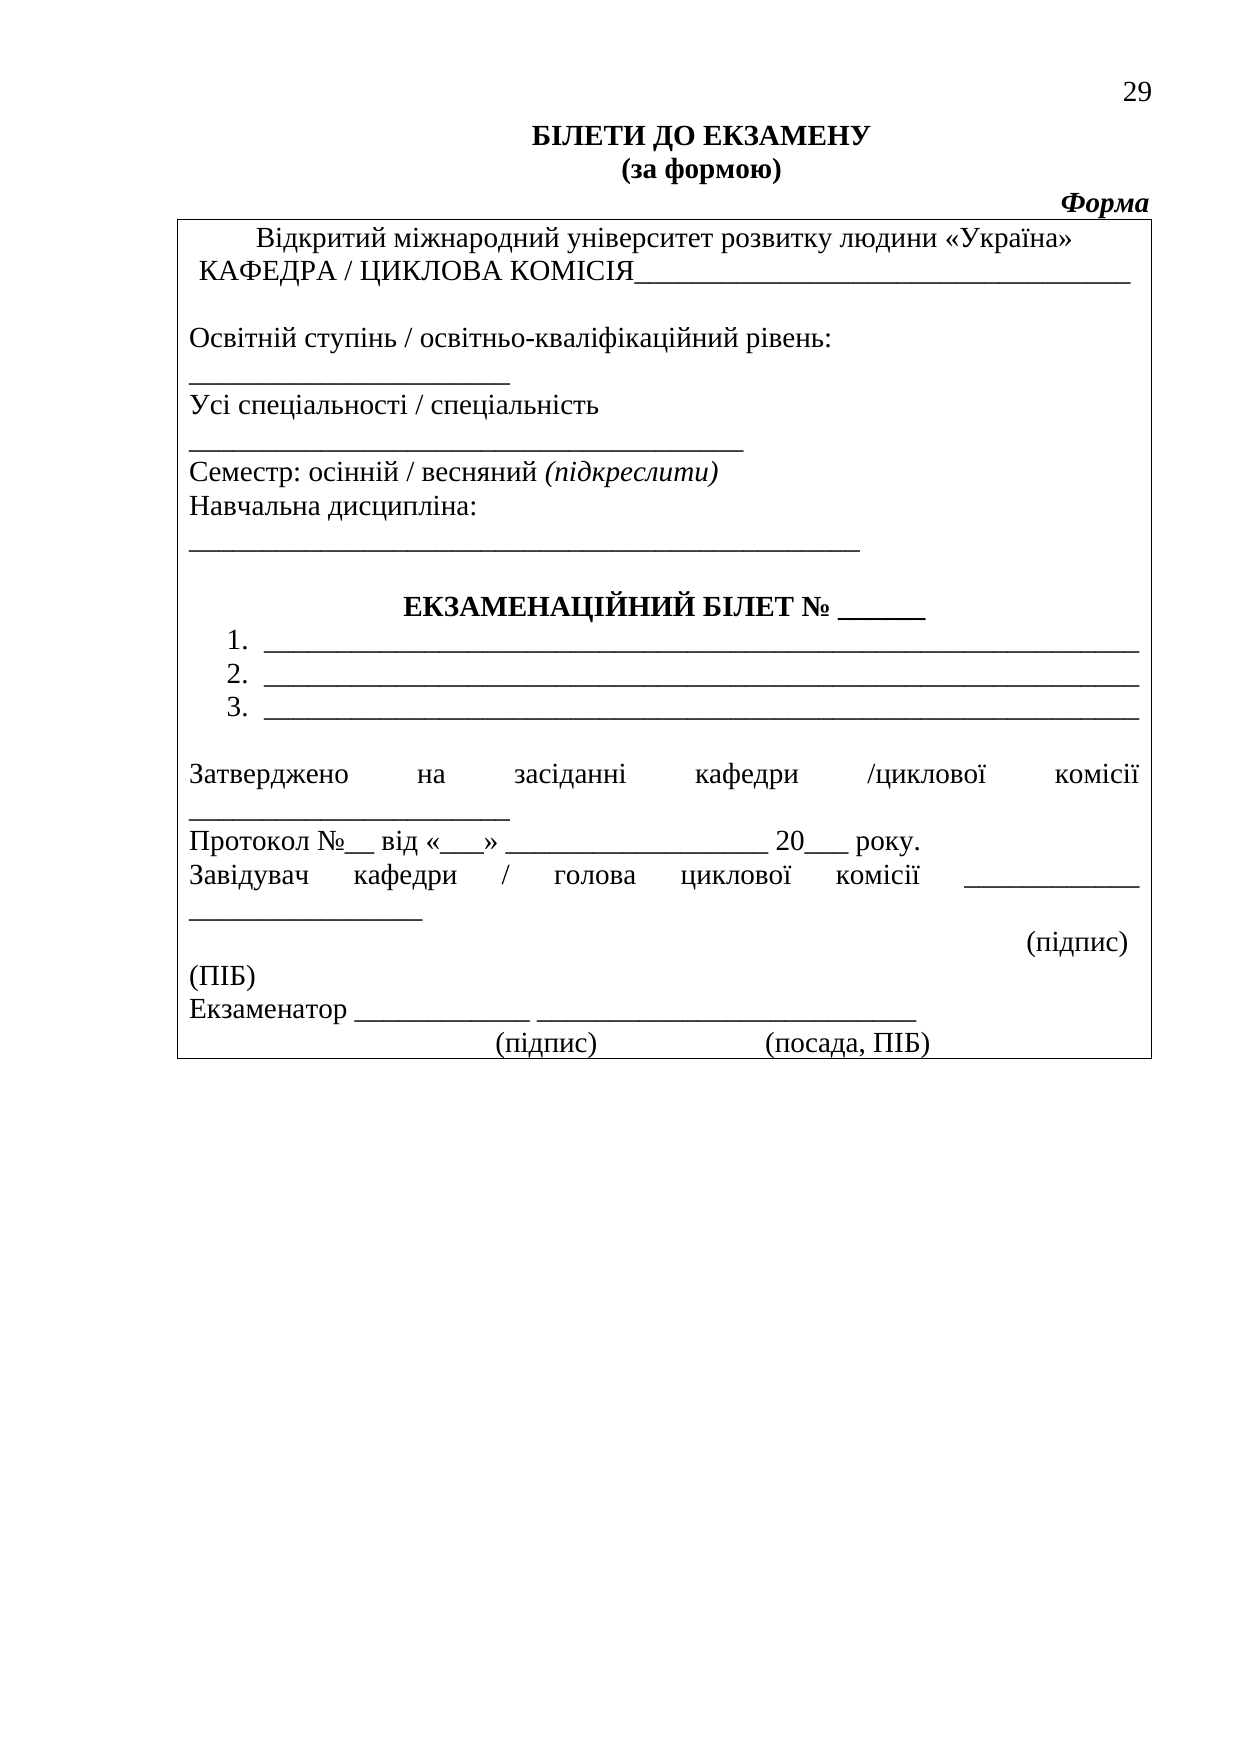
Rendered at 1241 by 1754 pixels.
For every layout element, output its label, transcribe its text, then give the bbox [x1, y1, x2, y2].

table_header Відкритий міжнародний університет розвитку людини «Україна» КАФЕДРА / ЦИКЛОВА КОМІСІЯ__________________________________ Освітній ступінь / освітньо-кваліфікаційний рівень: ______________________ Усі спеціальності / спеціальність ______________________________________ Семестр: осінній / весняний (підкреслити) Навчальна дисципліна: ______________________________________________ ЕКЗАМЕНАЦІЙНИЙ БІЛЕТ № ______ ____________________________________________________________ ____________________________________________________________ ____________________________________________________________ Затверджено на засіданні кафедри /циклової комісії ______________________ Протокол №__ від «___» __________________ 20___ року. Завідувач кафедри / голова циклової комісії ____________ ________________ (підпис) (ПІБ) Екзаменатор ____________ __________________________ (підпис) (посада, ПІБ) [178, 220, 1151, 1058]
text Форма [177, 185, 1152, 219]
text (за формою) [177, 152, 1152, 185]
text БІЛЕТИ ДО ЕКЗАМЕНУ [177, 118, 1152, 152]
